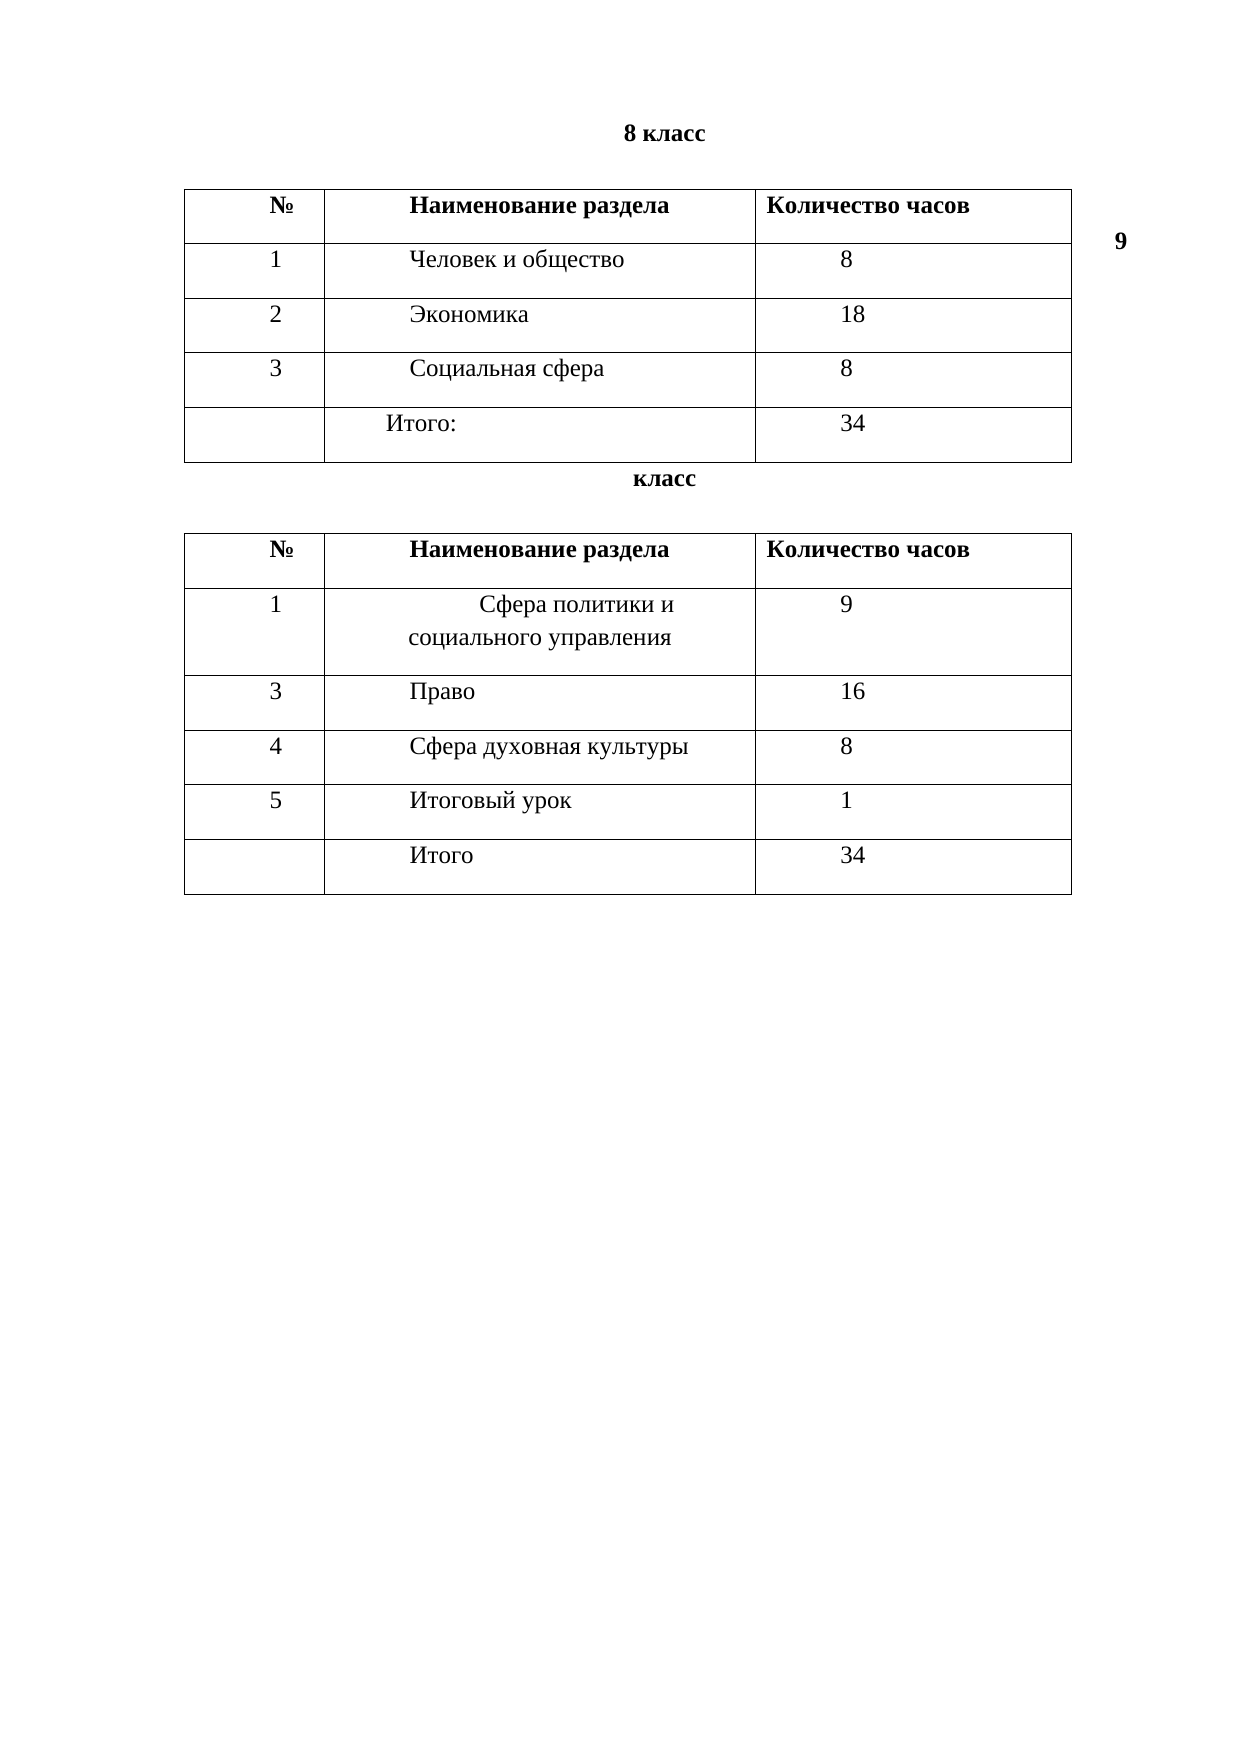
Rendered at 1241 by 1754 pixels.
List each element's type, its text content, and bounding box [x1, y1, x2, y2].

table_cell Сфера духовная культуры [325, 731, 755, 784]
table_header № [185, 190, 324, 243]
table_header № [185, 534, 324, 588]
table_cell 1 [185, 244, 324, 298]
table_header Количество часов [756, 190, 1071, 243]
table_cell Человек и общество [325, 244, 755, 298]
table_cell 5 [185, 785, 324, 839]
table_cell Право [325, 676, 755, 730]
text 9 класс [177, 226, 1152, 491]
table_cell Экономика [325, 299, 755, 352]
table_cell 34 [756, 408, 1071, 462]
table_cell Социальная сфера [325, 353, 755, 407]
table_cell 3 [185, 353, 324, 407]
text 8 класс [177, 118, 1152, 147]
table_cell [185, 408, 324, 462]
table_cell 1 [756, 785, 1071, 839]
table_header Количество часов [756, 534, 1071, 588]
table_cell 34 [756, 840, 1071, 893]
table_cell 2 [185, 299, 324, 352]
table_cell 18 [756, 299, 1071, 352]
table_cell 9 [756, 589, 1071, 675]
table_cell 8 [756, 731, 1071, 784]
table_cell [185, 840, 324, 893]
table_cell Итого: [325, 408, 755, 462]
table_cell 1 [185, 589, 324, 675]
table_cell 16 [756, 676, 1071, 730]
table_cell 3 [185, 676, 324, 730]
table_cell 8 [756, 353, 1071, 407]
table_cell Сфера политики и социального управления [325, 589, 755, 675]
table_cell 8 [756, 244, 1071, 298]
table_header Наименование раздела [325, 534, 755, 588]
table_header Наименование раздела [325, 190, 755, 243]
table_cell Итого [325, 840, 755, 893]
table_cell 4 [185, 731, 324, 784]
table_cell Итоговый урок [325, 785, 755, 839]
